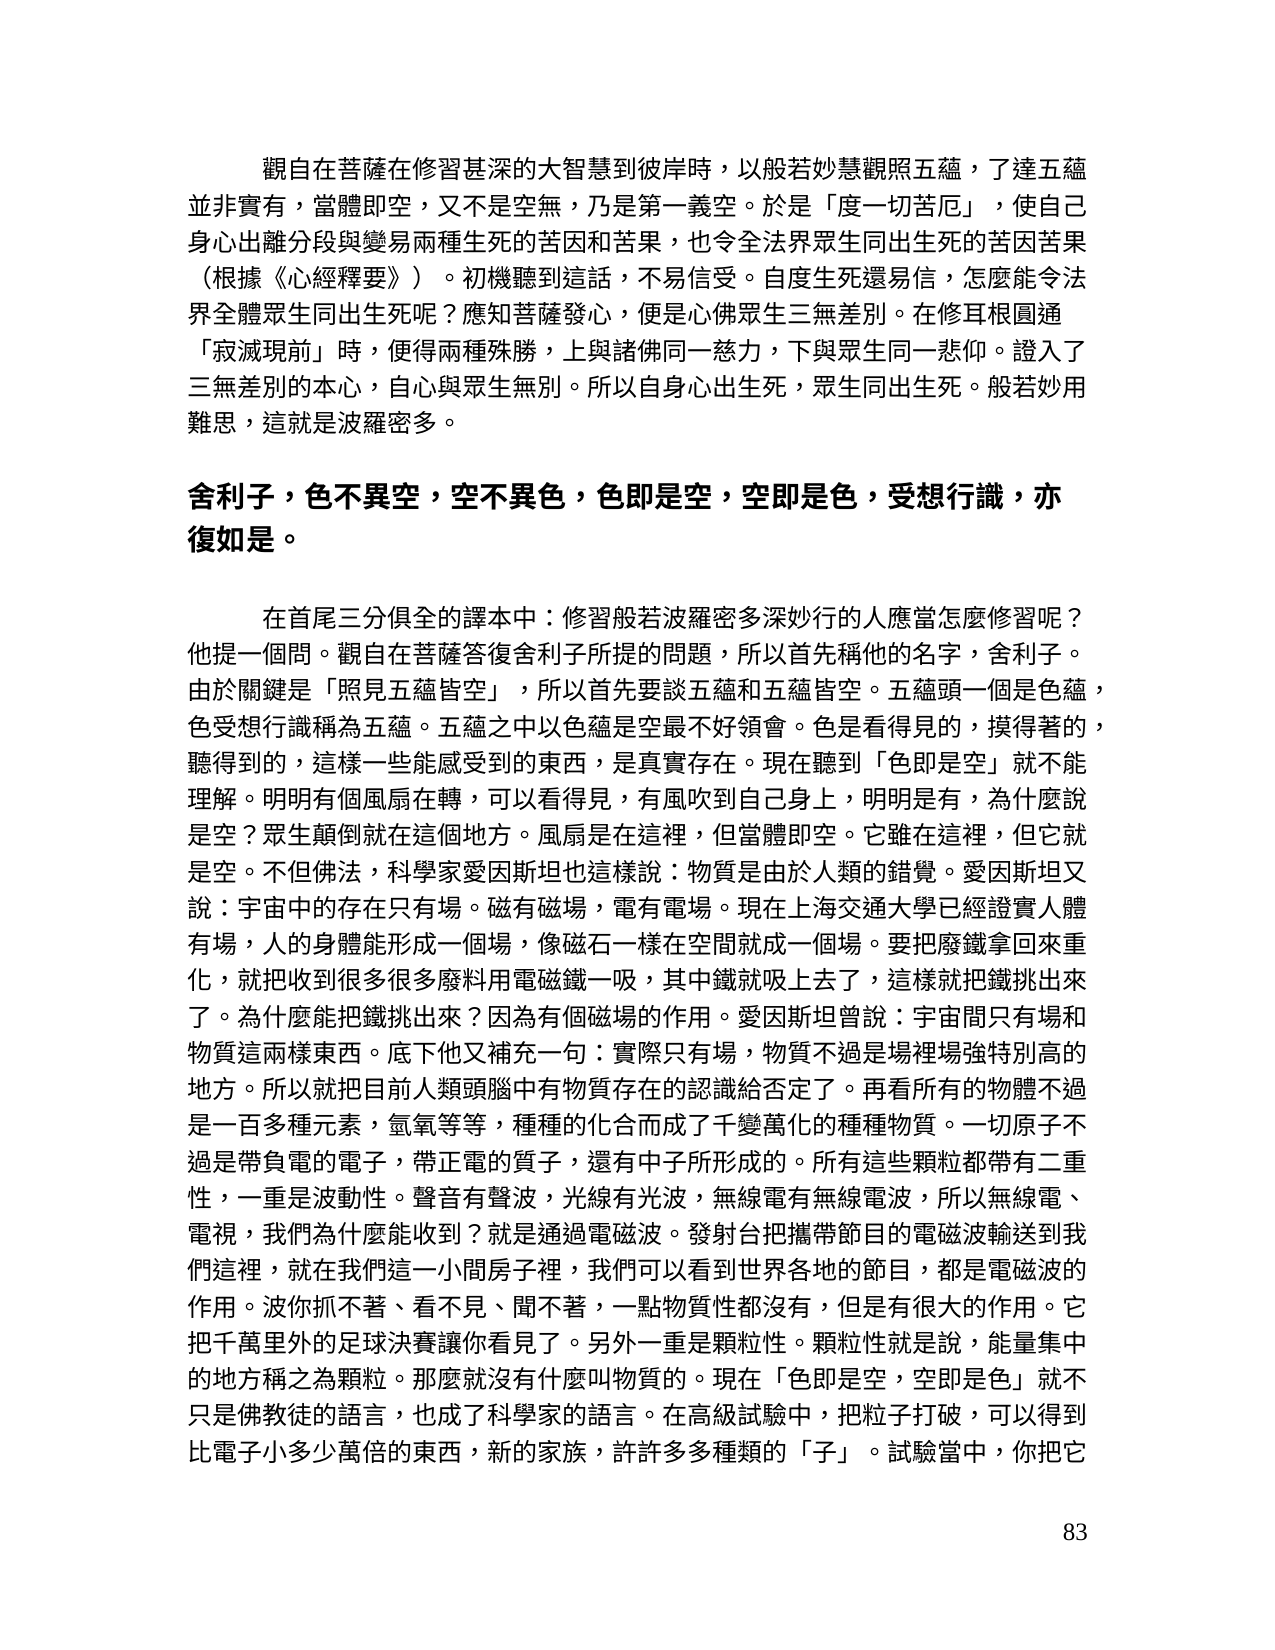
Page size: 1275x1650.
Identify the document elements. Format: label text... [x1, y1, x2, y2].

text 觀自在菩薩在修習甚深的大智慧到彼岸時，以般若妙慧觀照五蘊，了達五蘊並非實有，當體即空，又不是空無，乃是第一義空。於是「度一切苦厄」，使自己身心出離分段與變易兩種生死的苦因和苦果，也令全法界眾生同出生死的苦因苦果（根據《心經釋要》）。初機聽到這話，不易信受。自度生死還易信，怎麼能令法界全體眾生同出生死呢？應知菩薩發心，便是心佛眾生三無差別。在修耳根圓通「寂滅現前」時，便得兩種殊勝，上與諸佛同一慈力，下與眾生同一悲仰。證入了三無差別的本心，自心與眾生無別。所以自身心出生死，眾生同出生死。般若妙用難思，這就是波羅密多。 [187, 150, 1087, 440]
text 舍利子，色不異空，空不異色，色即是空，空即是色，受想行識，亦復如是。 [187, 474, 1087, 559]
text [187, 598, 1087, 1468]
